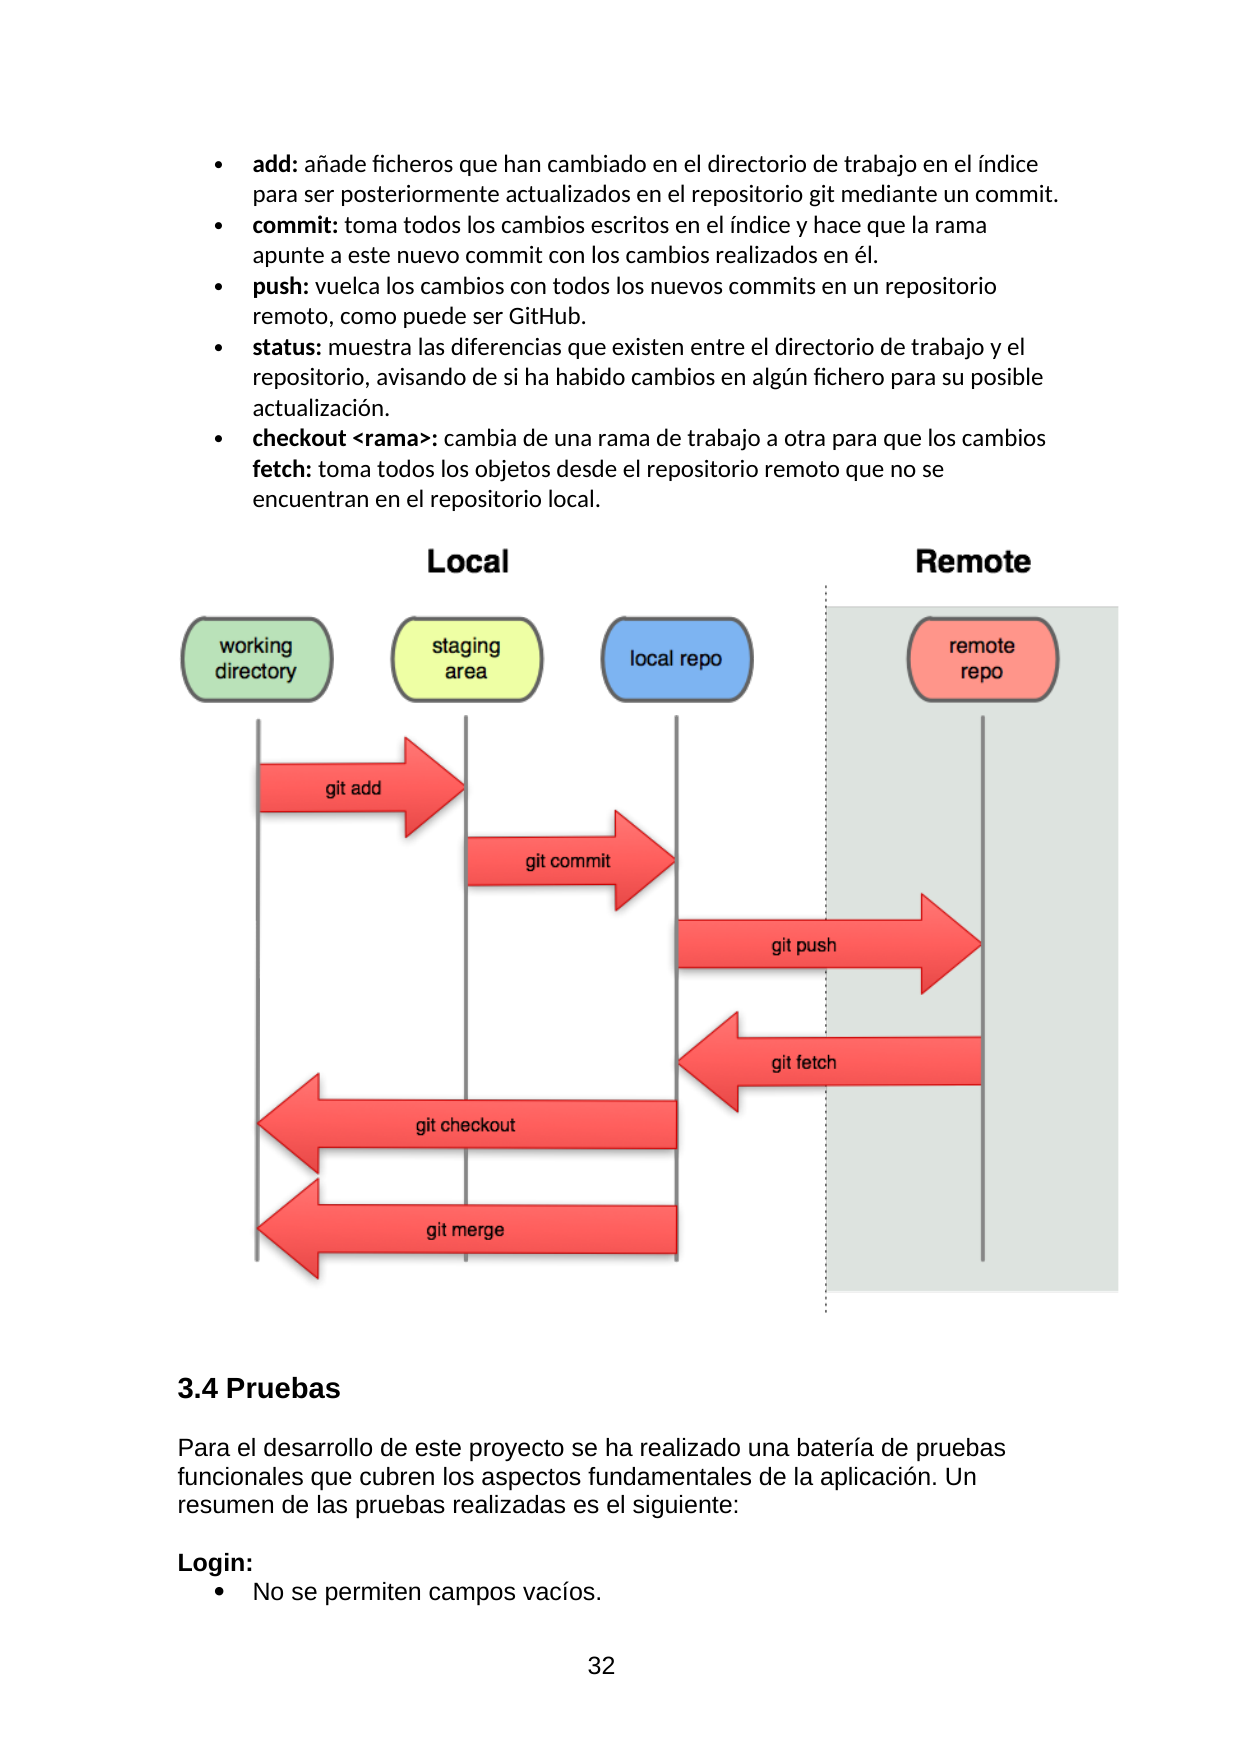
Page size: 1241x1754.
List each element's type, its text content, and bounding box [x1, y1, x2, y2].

list add: añade ficheros que han cambiado en el directorio de trabajo en el índice para ser posteriormente actualizados en el repositorio git mediante un commit. [215, 148, 1063, 209]
list push: vuelca los cambios con todos los nuevos commits en un repositorio remoto, como puede ser GitHub. [215, 270, 1063, 331]
list commit: toma todos los cambios escritos en el índice y hace que la rama apunte a este nuevo commit con los cambios realizados en él. [215, 209, 1063, 270]
list No se permiten campos vacíos. [215, 1577, 1063, 1606]
picture [177, 542, 1119, 1314]
text Para el desarrollo de este proyecto se ha realizado una batería de pruebas funcionales que cubren los aspectos fundamentales de la aplicación. Un resumen de las pruebas realizadas es el siguiente: [177, 1433, 1063, 1519]
text Login: [177, 1548, 1063, 1577]
text 3.4 Pruebas [177, 1371, 1063, 1404]
list status: muestra las diferencias que existen entre el directorio de trabajo y el repositorio, avisando de si ha habido cambios en algún fichero para su posible actualización. [215, 331, 1063, 422]
list checkout <rama>: cambia de una rama de trabajo a otra para que los cambios fetch: toma todos los objetos desde el repositorio remoto que no se encuentran en el repositorio local. [215, 422, 1063, 514]
